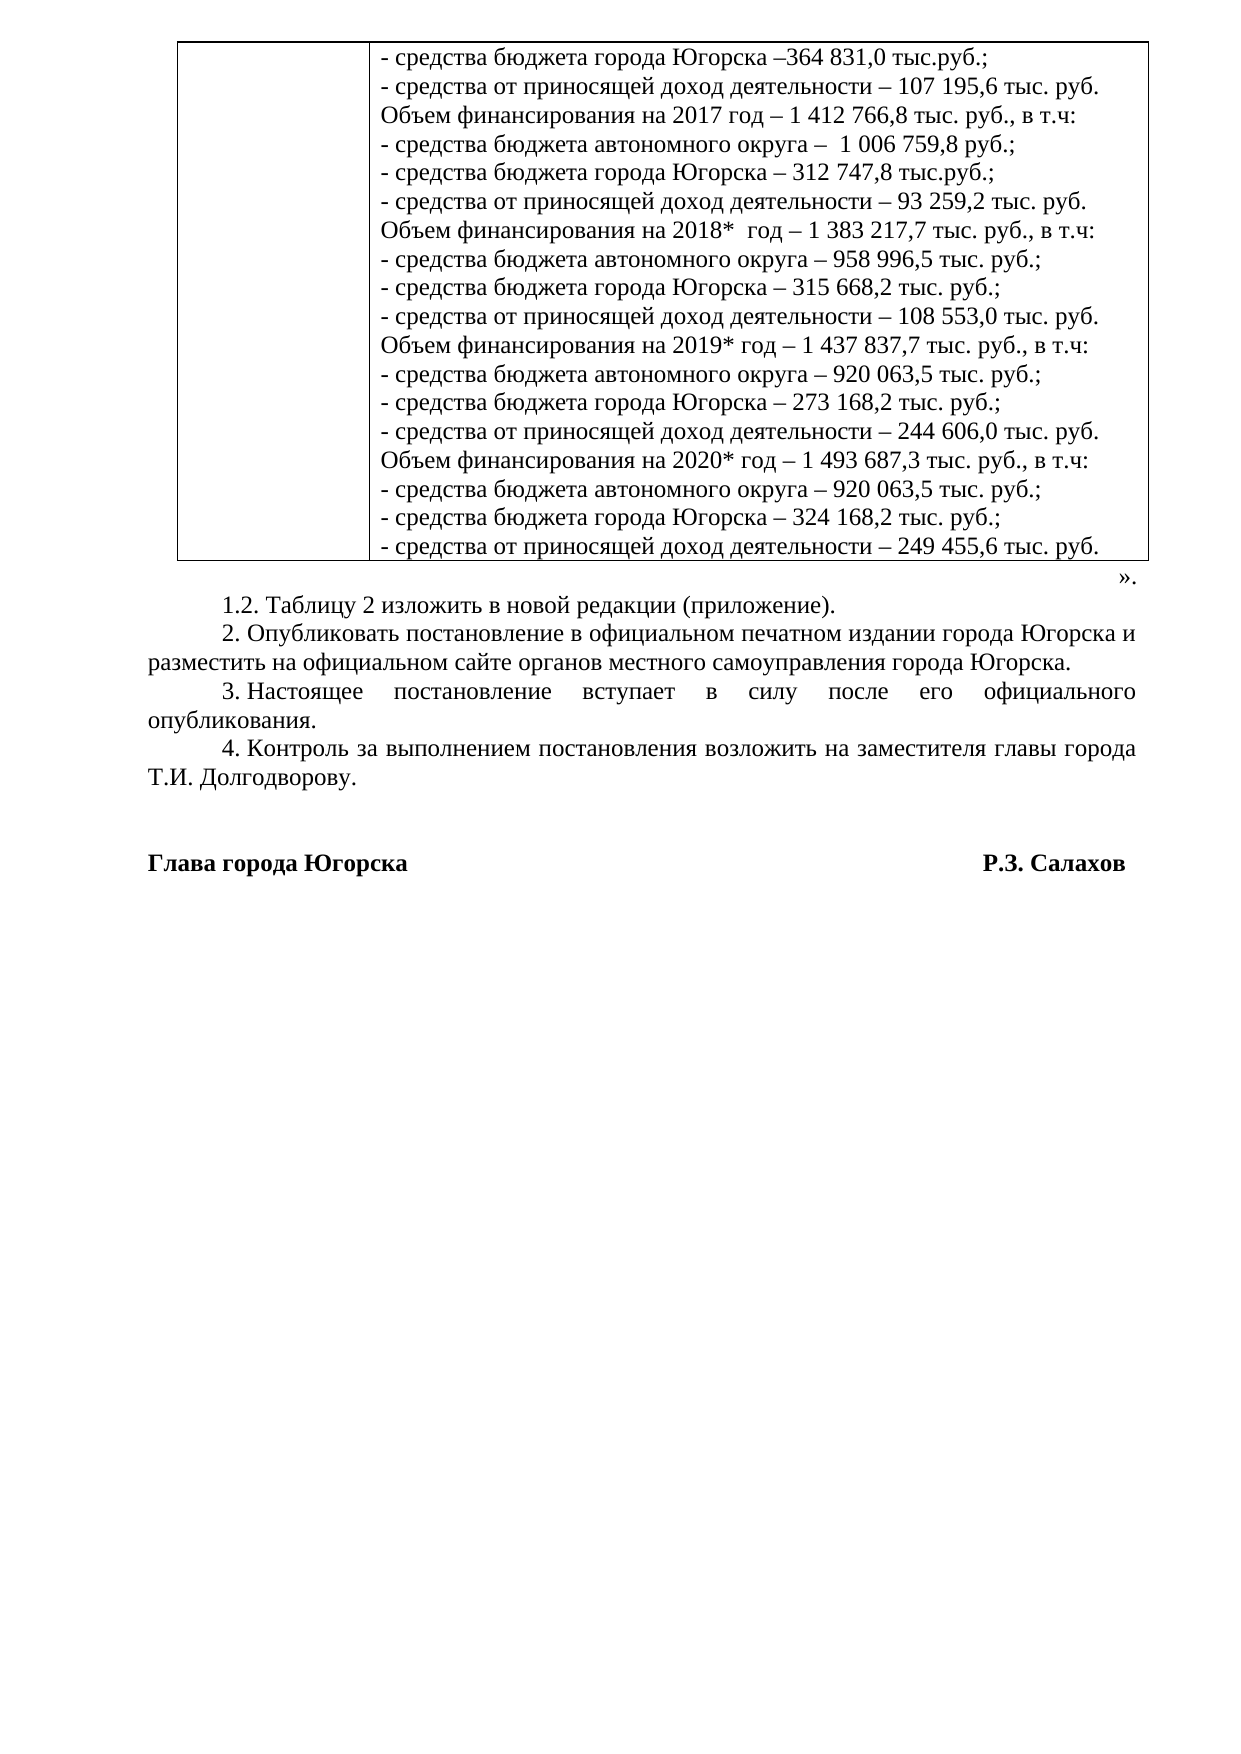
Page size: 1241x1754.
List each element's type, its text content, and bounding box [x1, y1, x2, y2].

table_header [370, 43, 1148, 560]
text 4. Контроль за выполнением постановления возложить на заместителя главы города Т.И. Долгодворову. [148, 733, 1137, 791]
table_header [178, 43, 369, 560]
text Глава города Югорска Р.З. Салахов [148, 848, 1137, 877]
text 3. Настоящее постановление вступает в силу после его официального опубликования. [148, 676, 1137, 733]
text ». [148, 561, 1137, 590]
text 2. Опубликовать постановление в официальном печатном издании города Югорска и разместить на официальном сайте органов местного самоуправления города Югорска. [148, 618, 1137, 676]
text 1.2. Таблицу 2 изложить в новой редакции (приложение). [222, 590, 1137, 618]
